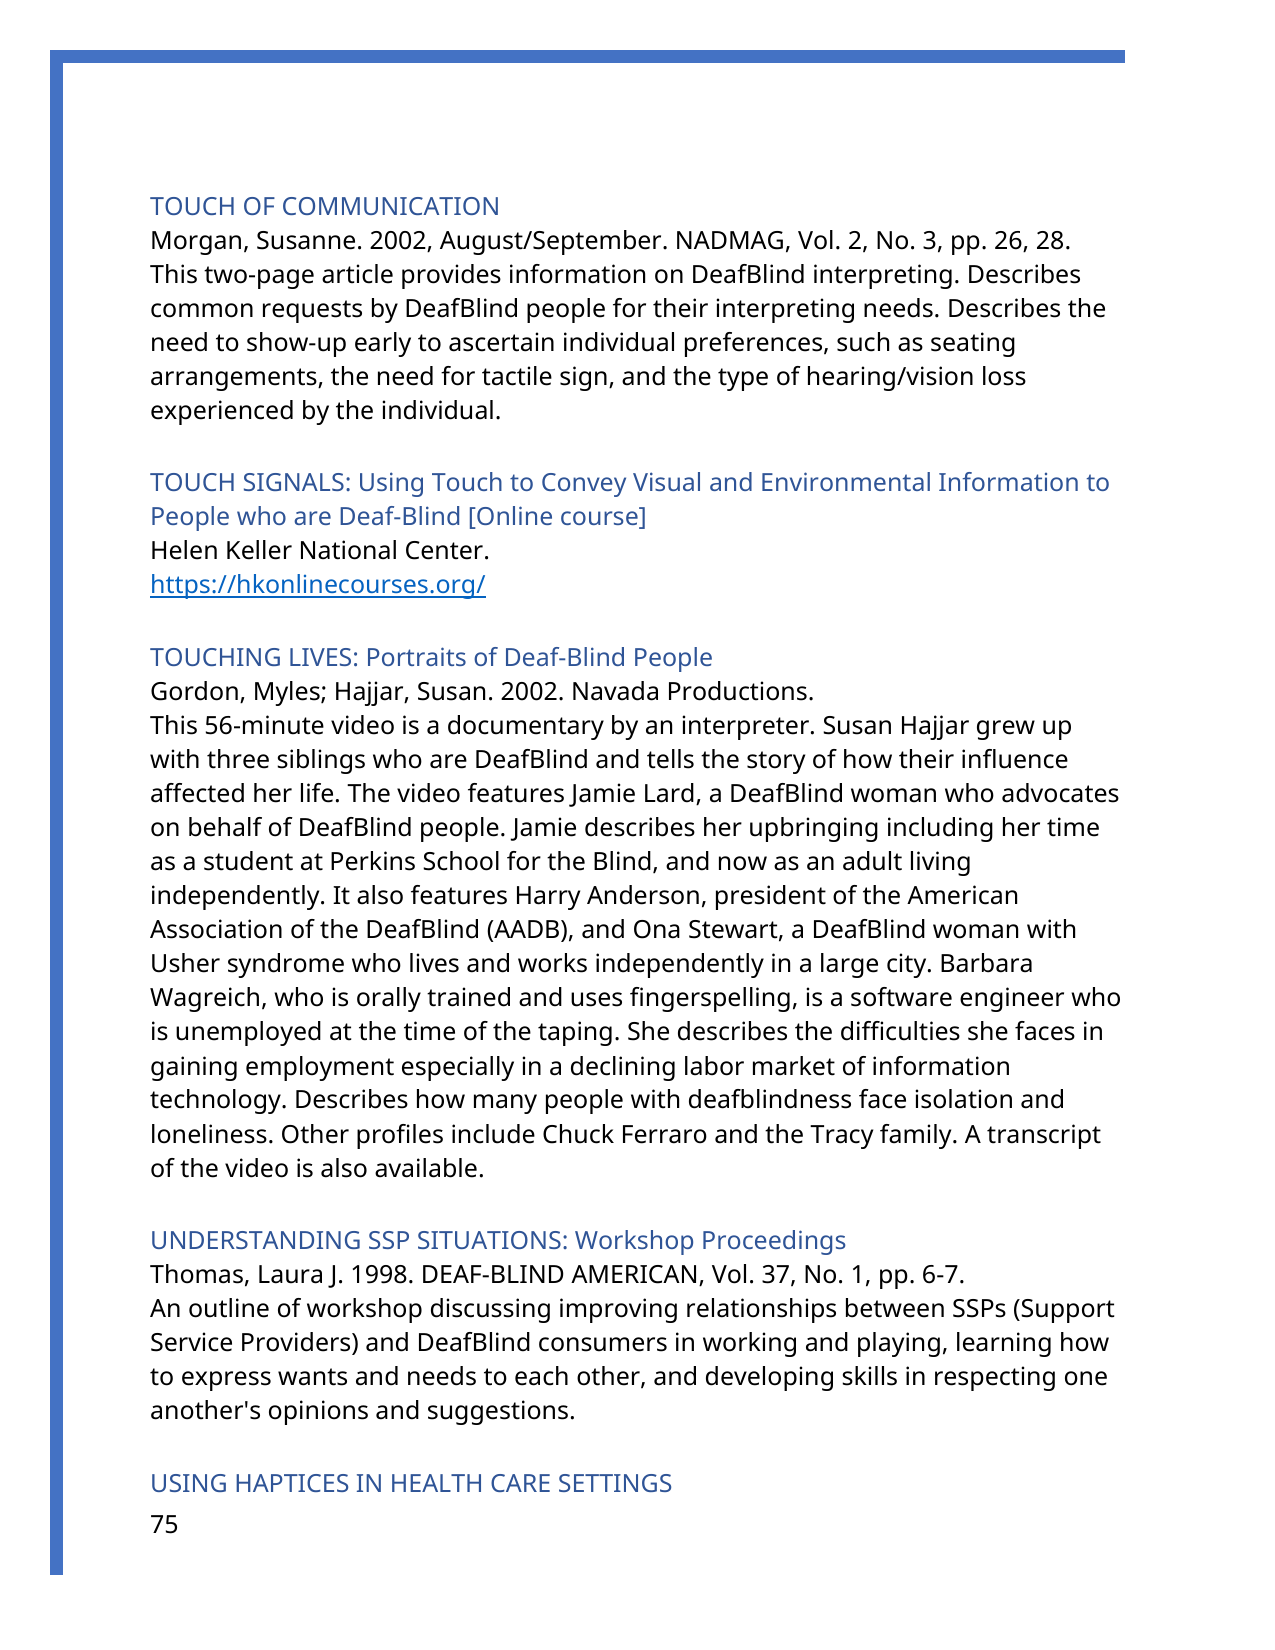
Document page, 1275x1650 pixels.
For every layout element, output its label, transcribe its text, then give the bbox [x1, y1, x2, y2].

subtitle TOUCH SIGNALS: Using Touch to Convey Visual and Environmental Information to People who are Deaf-Blind [Online course] [150, 465, 1125, 533]
text An outline of workshop discussing improving relationships between SSPs (Support Service Providers) and DeafBlind consumers in working and playing, learning how to express wants and needs to each other, and developing skills in respecting one another's opinions and suggestions. [150, 1291, 1125, 1427]
subtitle USING HAPTICES IN HEALTH CARE SETTINGS [150, 1465, 1125, 1499]
text https://hkonlinecourses.org/ [150, 567, 1125, 601]
text Gordon, Myles; Hajjar, Susan. 2002. Navada Productions. [150, 673, 1125, 707]
text Thomas, Laura J. 1998. DEAF-BLIND AMERICAN, Vol. 37, No. 1, pp. 6-7. [150, 1257, 1125, 1291]
subtitle UNDERSTANDING SSP SITUATIONS: Workshop Proceedings [150, 1223, 1125, 1257]
text This two-page article provides information on DeafBlind interpreting. Describes common requests by DeafBlind people for their interpreting needs. Describes the need to show-up early to ascertain individual preferences, such as seating arrangements, the need for tactile sign, and the type of hearing/vision loss experienced by the individual. [150, 256, 1125, 427]
subtitle TOUCHING LIVES: Portraits of Deaf-Blind People [150, 639, 1125, 673]
text This 56-minute video is a documentary by an interpreter. Susan Hajjar grew up with three siblings who are DeafBlind and tells the story of how their influence affected her life. The video features Jamie Lard, a DeafBlind woman who advocates on behalf of DeafBlind people. Jamie describes her upbringing including her time as a student at Perkins School for the Blind, and now as an adult living independently. It also features Harry Anderson, president of the American Association of the DeafBlind (AADB), and Ona Stewart, a DeafBlind woman with Usher syndrome who lives and works independently in a large city. Barbara Wagreich, who is orally trained and uses fingerspelling, is a software engineer who is unemployed at the time of the taping. She describes the difficulties she faces in gaining employment especially in a declining labor market of information technology. Describes how many people with deafblindness face isolation and loneliness. Other profiles include Chuck Ferraro and the Tracy family. A transcript of the video is also available. [150, 707, 1125, 1184]
text Morgan, Susanne. 2002, August/September. NADMAG, Vol. 2, No. 3, pp. 26, 28. [150, 222, 1125, 256]
subtitle TOUCH OF COMMUNICATION [150, 188, 1125, 222]
text Helen Keller National Center. [150, 533, 1125, 567]
